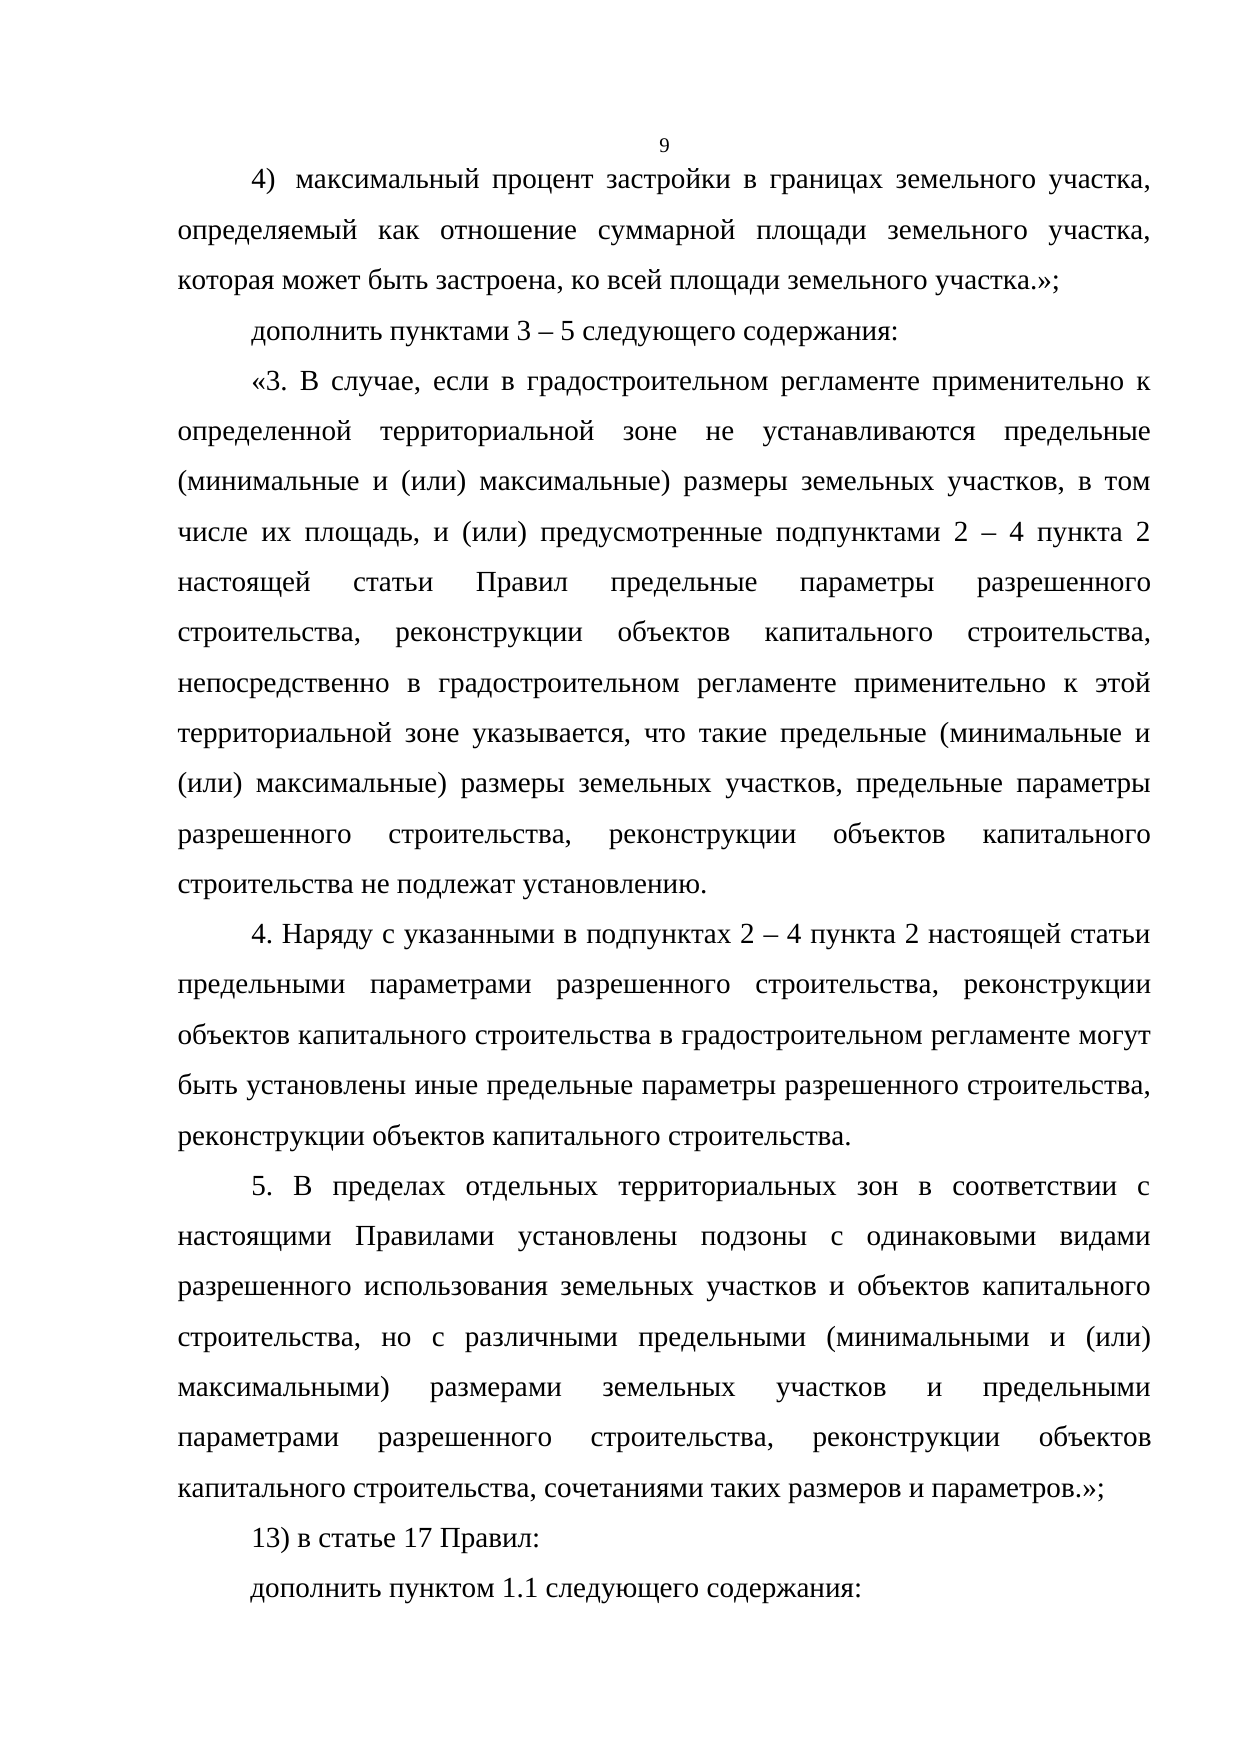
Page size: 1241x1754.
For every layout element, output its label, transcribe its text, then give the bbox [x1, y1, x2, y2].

text дополнить пунктами 3 – 5 следующего содержания: [177, 313, 1152, 346]
text 5. В пределах отдельных территориальных зон в соответствии с настоящими Правилами установлены подзоны с одинаковыми видами разрешенного использования земельных участков и объектов капитального строительства, но с различными предельными (минимальными и (или) максимальными) размерами земельных участков и предельными параметрами разрешенного строительства, реконструкции объектов капитального строительства, сочетаниями таких размеров и параметров.»; [177, 1168, 1152, 1503]
text 4) максимальный процент застройки в границах земельного участка, определяемый как отношение суммарной площади земельного участка, которая может быть застроена, ко всей площади земельного участка.»; [177, 162, 1152, 296]
text дополнить пунктом 1.1 следующего содержания: [177, 1570, 1152, 1604]
text 13) в статье 17 Правил: [177, 1520, 1152, 1554]
text «3. В случае, если в градостроительном регламенте применительно к определенной территориальной зоне не устанавливаются предельные (минимальные и (или) максимальные) размеры земельных участков, в том числе их площадь, и (или) предусмотренные подпунктами 2 – 4 пункта 2 настоящей статьи Правил предельные параметры разрешенного строительства, реконструкции объектов капитального строительства, непосредственно в градостроительном регламенте применительно к этой территориальной зоне указывается, что такие предельные (минимальные и (или) максимальные) размеры земельных участков, предельные параметры разрешенного строительства, реконструкции объектов капитального строительства не подлежат установлению. [177, 363, 1152, 899]
text 4. Наряду с указанными в подпунктах 2 – 4 пункта 2 настоящей статьи предельными параметрами разрешенного строительства, реконструкции объектов капитального строительства в градостроительном регламенте могут быть установлены иные предельные параметры разрешенного строительства, реконструкции объектов капитального строительства. [177, 916, 1152, 1151]
